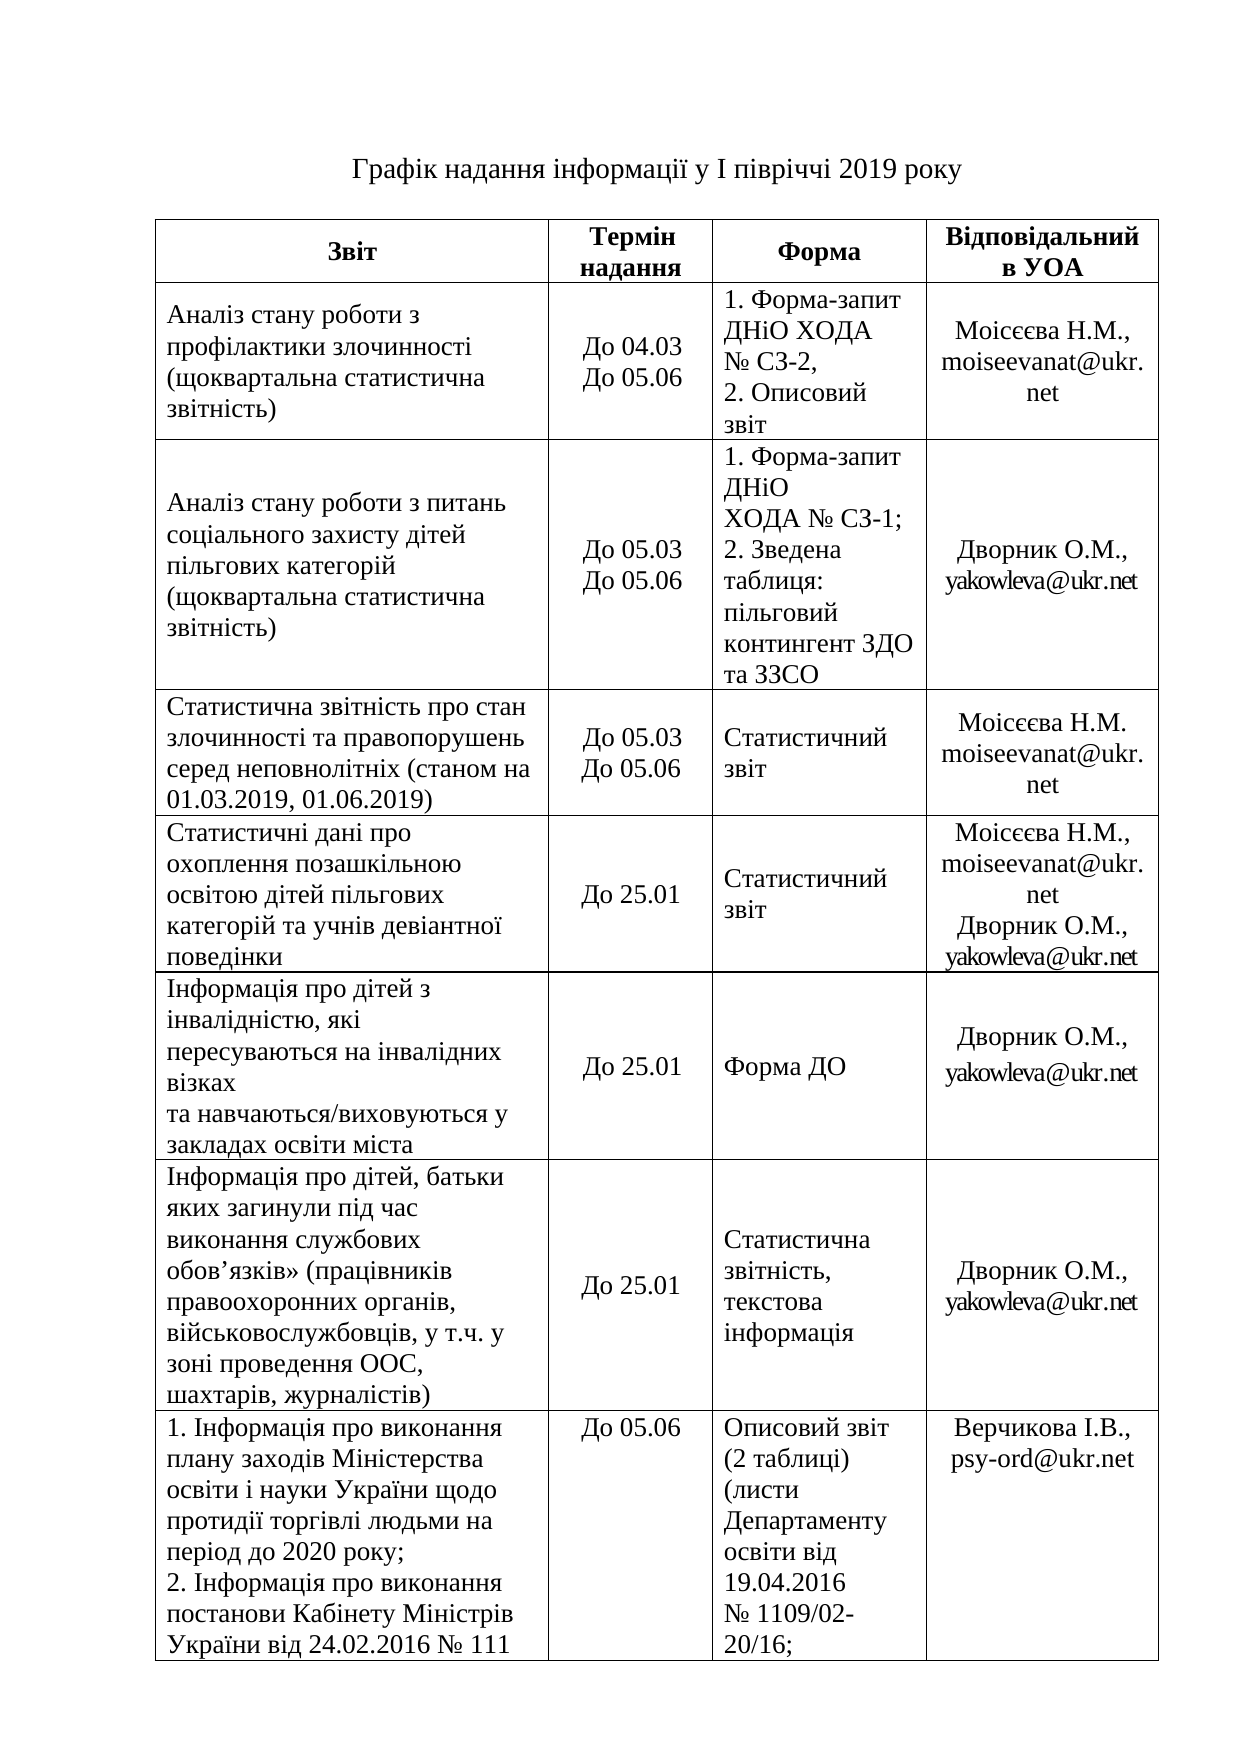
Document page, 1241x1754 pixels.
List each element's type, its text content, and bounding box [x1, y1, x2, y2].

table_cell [927, 1411, 1158, 1660]
table_cell Інформація про дітей, батьки яких загинули під час виконання службових обов’язків» (працівників правоохоронних органів, військовослужбовців, у т.ч. у зоні проведення ООС, шахтарів, журналістів) [156, 1160, 548, 1409]
table_header Відповідальний в УОА [927, 220, 1158, 282]
table_cell Аналіз стану роботи з профілактики злочинності (щоквартальна статистична звітність) [156, 283, 548, 439]
table_cell Дворник О.М., yakowleva@ukr.net [927, 973, 1158, 1159]
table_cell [156, 1411, 548, 1660]
table_cell Статистичний звіт [713, 816, 926, 971]
table_cell Моісєєва Н.М., moiseevanat@ukr.net [927, 283, 1158, 439]
table_cell До 25.01 [549, 973, 712, 1159]
text Графік надання інформації у І півріччі 2019 року [148, 152, 1167, 185]
table_header Термін надання [549, 220, 712, 282]
table_cell До 25.01 [549, 816, 712, 971]
table_header Звіт [156, 220, 548, 282]
table_cell Статистична звітність, текстова інформація [713, 1160, 926, 1409]
table_cell Форма ДО [713, 973, 926, 1159]
table_cell Моісєєва Н.М., moiseevanat@ukr.net Дворник О.М., yakowleva@ukr.net [927, 816, 1158, 971]
table_cell Статистичний звіт [713, 690, 926, 815]
table_cell До 04.03 До 05.06 [549, 283, 712, 439]
table_cell Статистична звітність про стан злочинності та правопорушень серед неповнолітніх (станом на 01.03.2019, 01.06.2019) [156, 690, 548, 815]
table_header Форма [713, 220, 926, 282]
table_cell 1. Форма-запит ДНіО ХОДА № СЗ-1; 2. Зведена таблиця: пільговий контингент ЗДО та ЗЗСО [713, 440, 926, 689]
table_cell Аналіз стану роботи з питань соціального захисту дітей пільгових категорій (щоквартальна статистична звітність) [156, 440, 548, 689]
table_cell До 25.01 [549, 1160, 712, 1409]
table_cell До 05.03 До 05.06 [549, 690, 712, 815]
table_cell До 05.06 [549, 1411, 712, 1660]
table_cell Моісєєва Н.М. moiseevanat@ukr.net [927, 690, 1158, 815]
table_cell Дворник О.М., yakowleva@ukr.net [927, 440, 1158, 689]
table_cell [713, 1411, 926, 1660]
table_cell 1. Форма-запит ДНіО ХОДА № СЗ-2, 2. Описовий звіт [713, 283, 926, 439]
table_cell До 05.03 До 05.06 [549, 440, 712, 689]
table_cell Статистичні дані про охоплення позашкільною освітою дітей пільгових категорій та учнів девіантної поведінки [156, 816, 548, 971]
table_cell Дворник О.М., yakowleva@ukr.net [927, 1160, 1158, 1409]
table_cell Інформація про дітей з інвалідністю, які пересуваються на інвалідних візках та навчаються/виховуються у закладах освіти міста [156, 973, 548, 1159]
